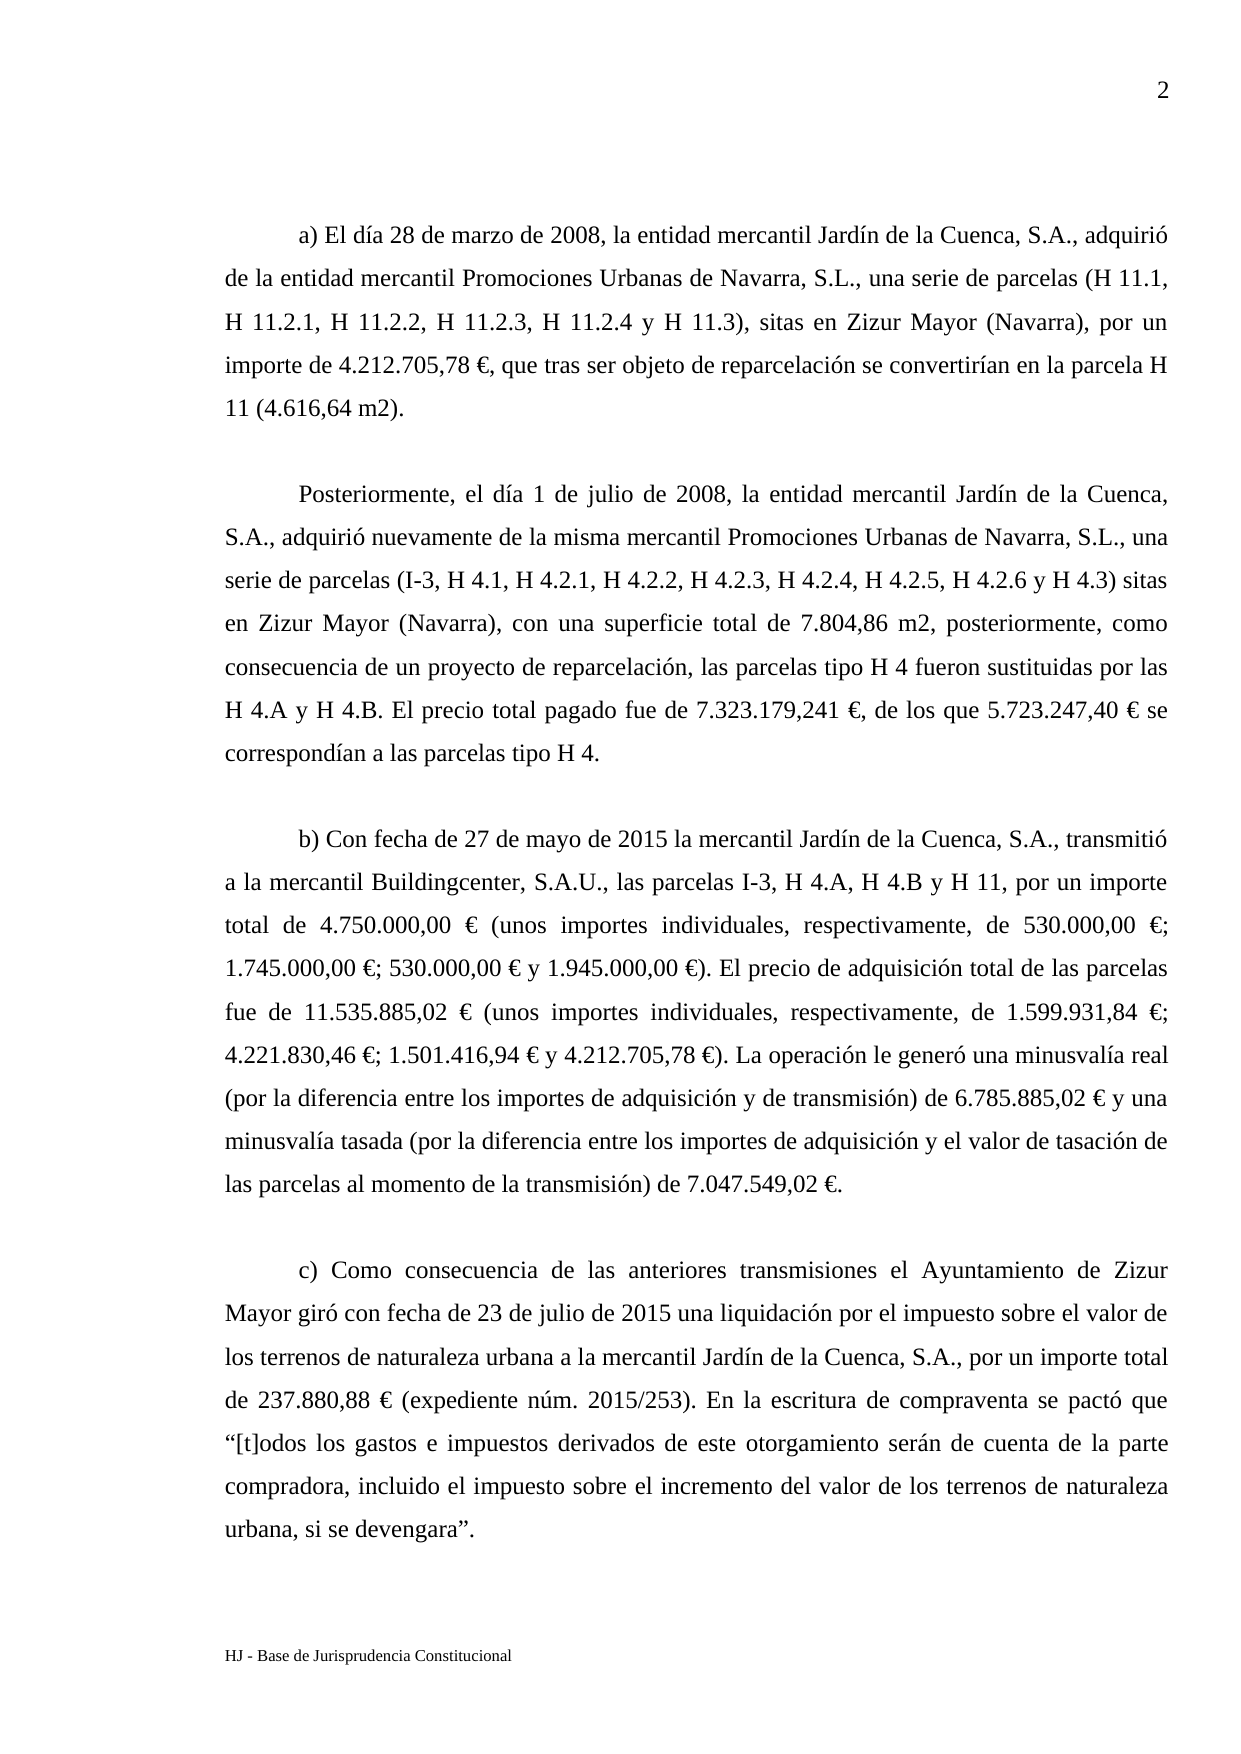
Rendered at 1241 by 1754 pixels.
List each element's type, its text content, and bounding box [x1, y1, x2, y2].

text b) Con fecha de 27 de mayo de 2015 la mercantil Jardín de la Cuenca, S.A., transmitió a la mercantil Buildingcenter, S.A.U., las parcelas I-3, H 4.A, H 4.B y H 11, por un importe total de 4.750.000,00 € (unos importes individuales, respectivamente, de 530.000,00 €; 1.745.000,00 €; 530.000,00 € y 1.945.000,00 €). El precio de adquisición total de las parcelas fue de 11.535.885,02 € (unos importes individuales, respectivamente, de 1.599.931,84 €; 4.221.830,46 €; 1.501.416,94 € y 4.212.705,78 €). La operación le generó una minusvalía real (por la diferencia entre los importes de adquisición y de transmisión) de 6.785.885,02 € y una minusvalía tasada (por la diferencia entre los importes de adquisición y el valor de tasación de las parcelas al momento de la transmisión) de 7.047.549,02 €. [224, 824, 1169, 1198]
text Posteriormente, el día 1 de julio de 2008, la entidad mercantil Jardín de la Cuenca, S.A., adquirió nuevamente de la misma mercantil Promociones Urbanas de Navarra, S.L., una serie de parcelas (I-3, H 4.1, H 4.2.1, H 4.2.2, H 4.2.3, H 4.2.4, H 4.2.5, H 4.2.6 y H 4.3) sitas en Zizur Mayor (Navarra), con una superficie total de 7.804,86 m2, posteriormente, como consecuencia de un proyecto de reparcelación, las parcelas tipo H 4 fueron sustituidas por las H 4.A y H 4.B. El precio total pagado fue de 7.323.179,241 €, de los que 5.723.247,40 € se correspondían a las parcelas tipo H 4. [224, 479, 1169, 767]
text a) El día 28 de marzo de 2008, la entidad mercantil Jardín de la Cuenca, S.A., adquirió de la entidad mercantil Promociones Urbanas de Navarra, S.L., una serie de parcelas (H 11.1, H 11.2.1, H 11.2.2, H 11.2.3, H 11.2.4 y H 11.3), sitas en Zizur Mayor (Navarra), por un importe de 4.212.705,78 €, que tras ser objeto de reparcelación se convertirían en la parcela H 11 (4.616,64 m2). [224, 220, 1169, 422]
text c) Como consecuencia de las anteriores transmisiones el Ayuntamiento de Zizur Mayor giró con fecha de 23 de julio de 2015 una liquidación por el impuesto sobre el valor de los terrenos de naturaleza urbana a la mercantil Jardín de la Cuenca, S.A., por un importe total de 237.880,88 € (expediente núm. 2015/253). En la escritura de compraventa se pactó que “[t]odos los gastos e impuestos derivados de este otorgamiento serán de cuenta de la parte compradora, incluido el impuesto sobre el incremento del valor de los terrenos de naturaleza urbana, si se devengara”. [224, 1255, 1169, 1543]
